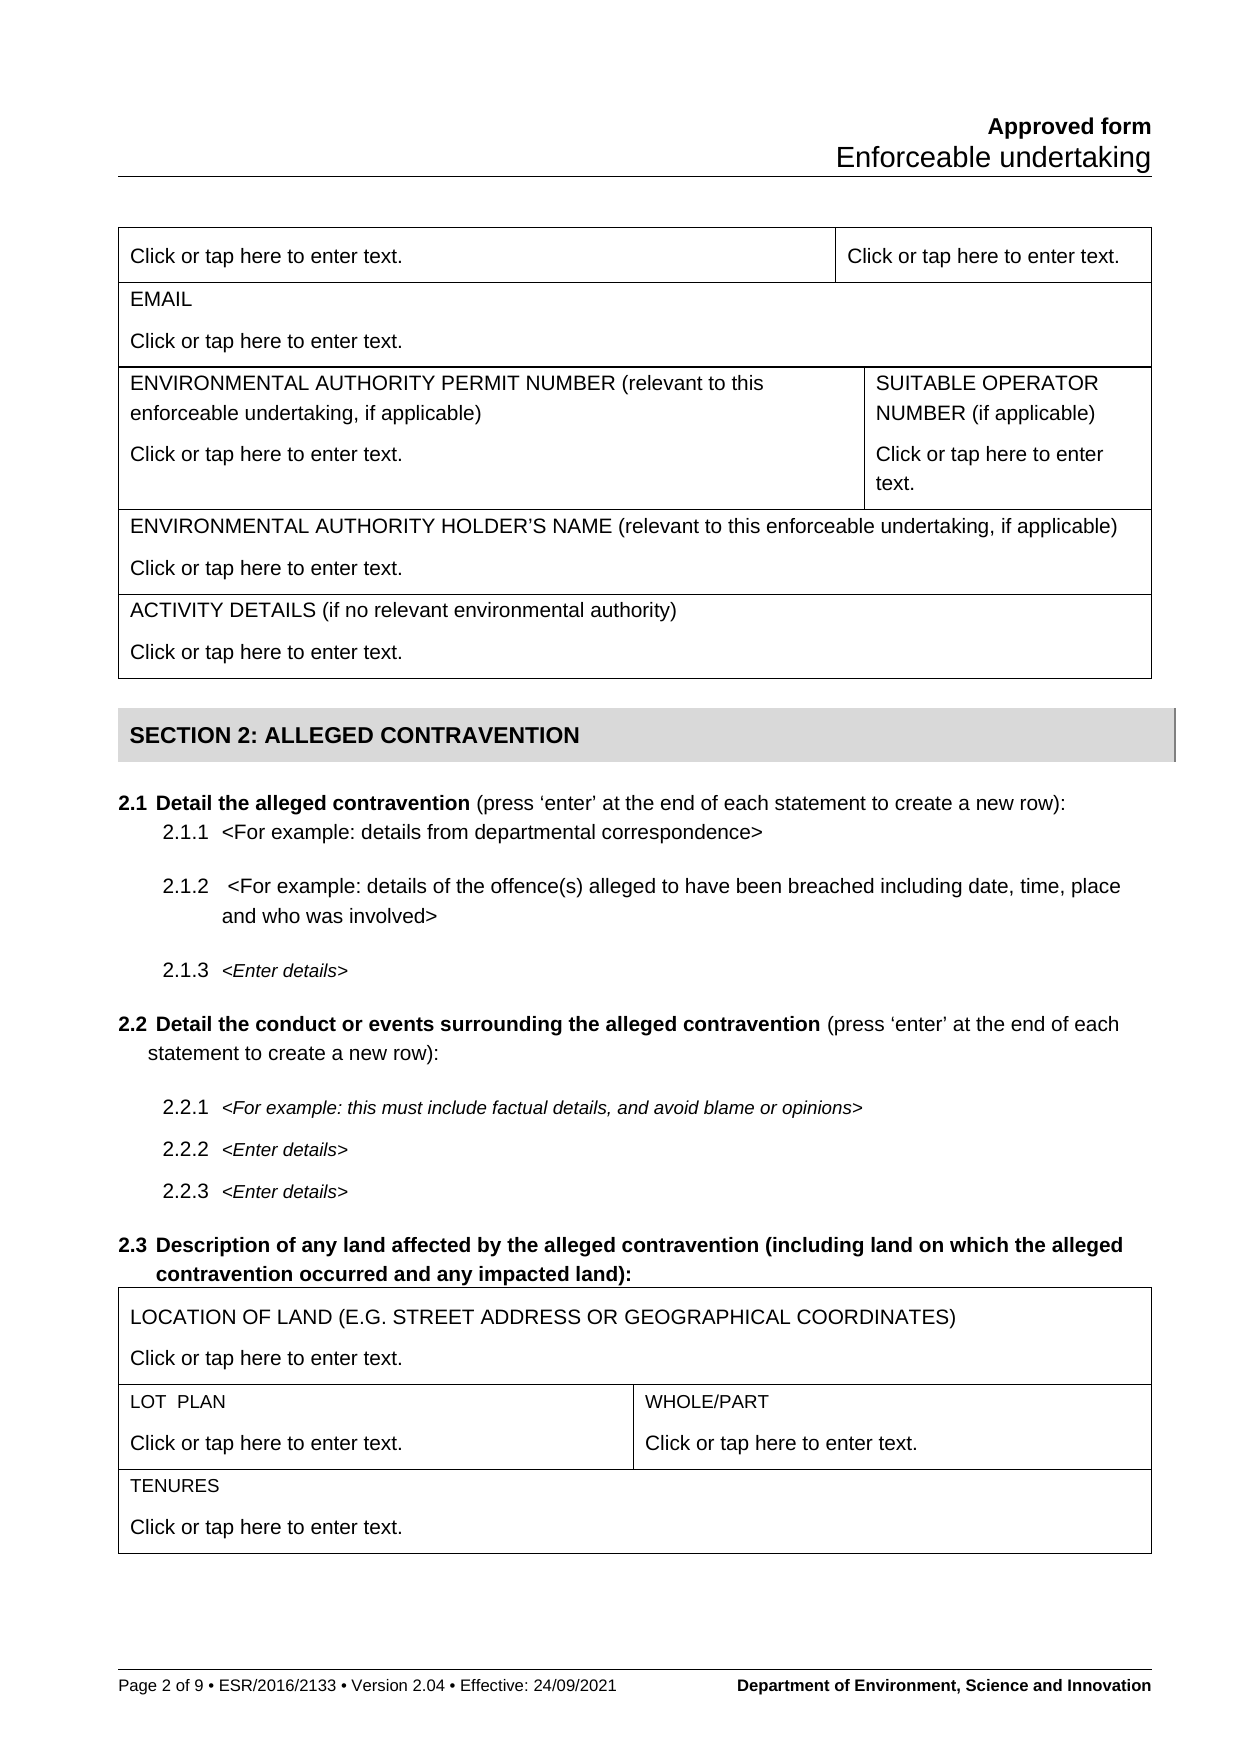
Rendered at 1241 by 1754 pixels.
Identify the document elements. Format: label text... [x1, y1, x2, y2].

table_header LOCATION OF LAND (E.G. STREET ADDRESS OR GEOGRAPHICAL COORDINATES) [119, 1288, 1151, 1384]
table_cell SUITABLE OPERATOR NUMBER (if applicable) [865, 368, 1151, 509]
table_cell TENURES [119, 1470, 1151, 1553]
list Detail the conduct or events surrounding the alleged contravention (press ‘enter’ at the end of each [118, 1008, 1152, 1037]
table_cell ACTIVITY DETAILS (if no relevant environmental authority) [119, 595, 1151, 678]
table_cell EMAIL [119, 283, 1151, 366]
table_cell FACSIMILE [836, 228, 1151, 282]
table_cell ENVIRONMENTAL AUTHORITY HOLDER’S NAME (relevant to this enforceable undertaking, if applicable) [119, 510, 1151, 593]
table_cell ENVIRONMENTAL AUTHORITY PERMIT NUMBER (relevant to this enforceable undertaking, if applicable) [119, 368, 864, 509]
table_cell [119, 228, 835, 282]
table_header SECTION 2: ALLEGED CONTRAVENTION [118, 708, 1174, 762]
table_cell LOT PLAN [119, 1385, 633, 1468]
list Detail the alleged contravention (press ‘enter’ at the end of each statement to create a new row): [118, 787, 1152, 816]
text statement to create a new row): [118, 1037, 1152, 1066]
table_cell WHOLE/PART [634, 1385, 1151, 1468]
list Description of any land affected by the alleged contravention (including land on which the alleged contravention occurred and any impacted land): [118, 1229, 1152, 1287]
